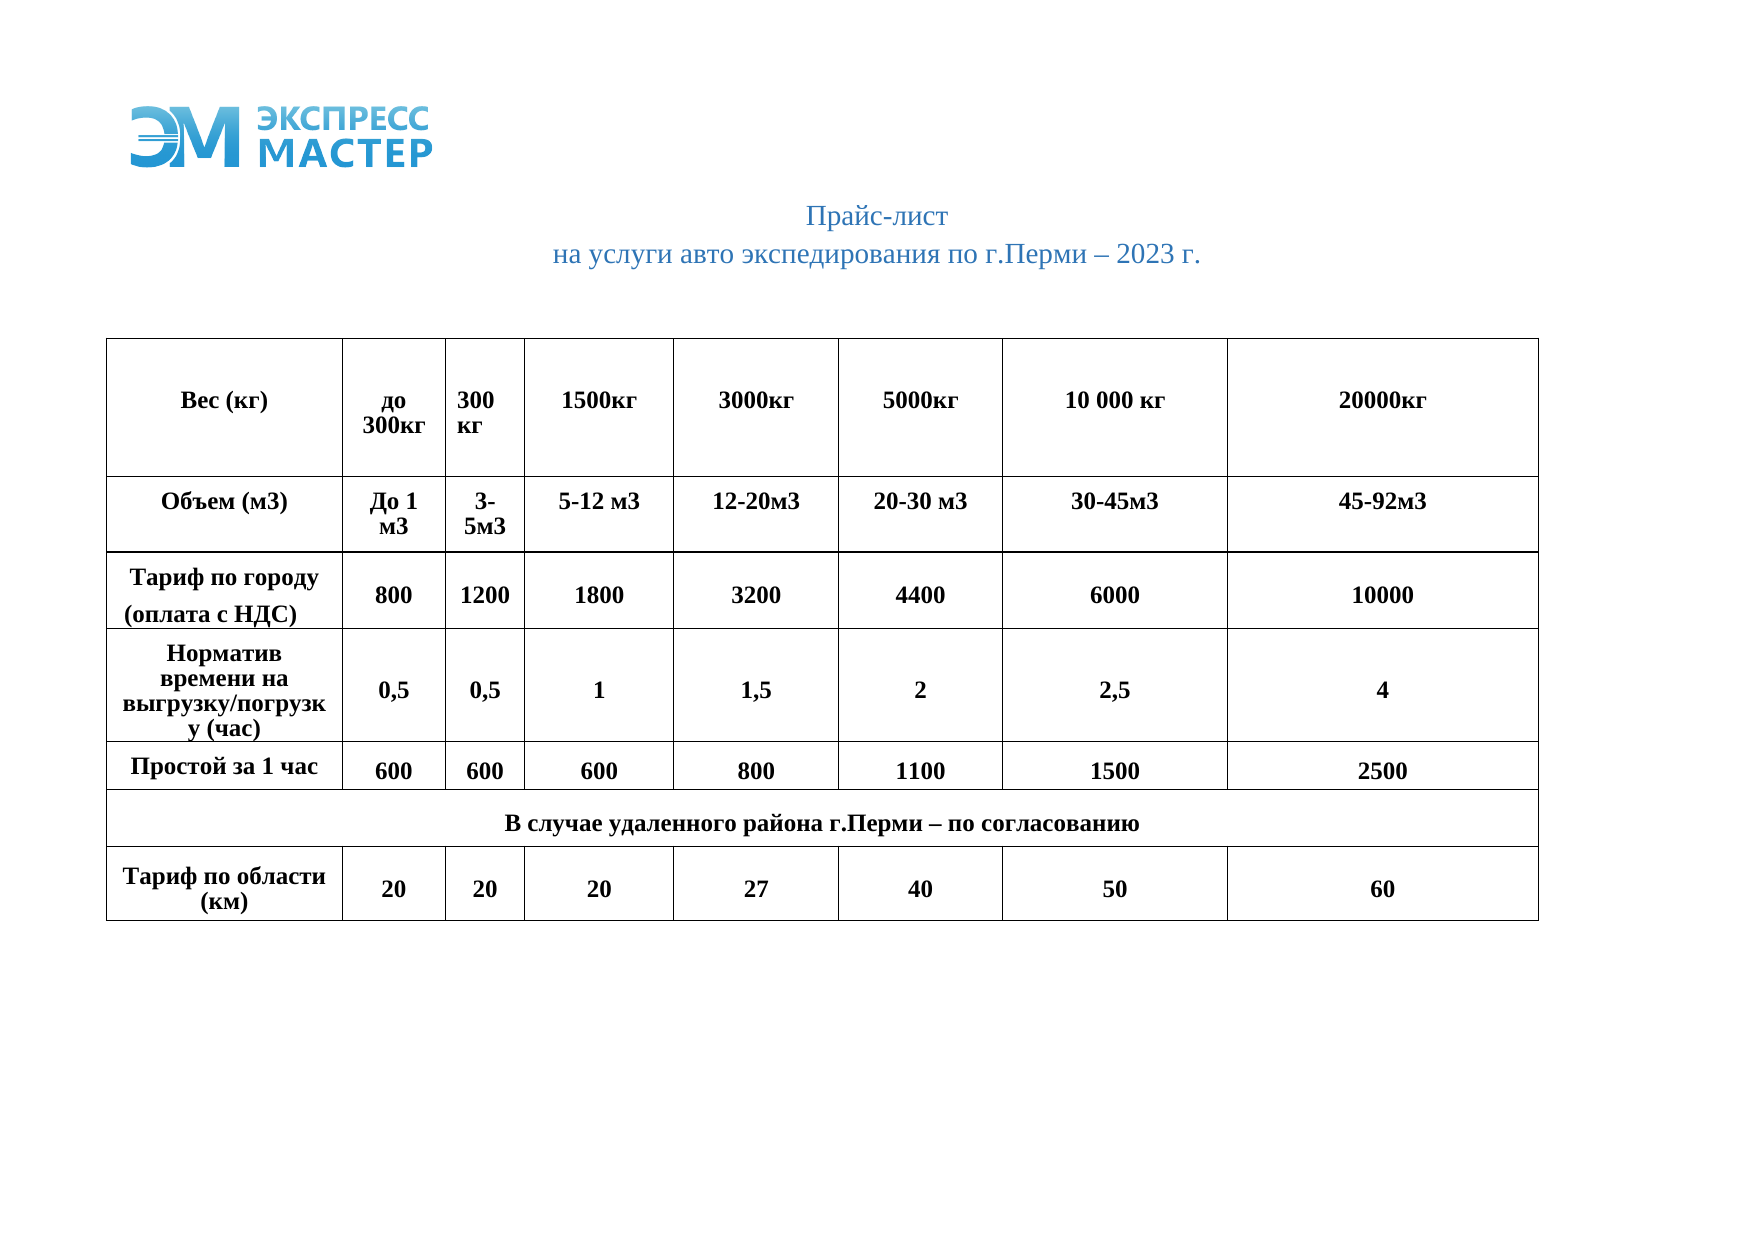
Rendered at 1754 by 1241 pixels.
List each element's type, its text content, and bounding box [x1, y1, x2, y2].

table_cell 2 [839, 629, 1002, 741]
table_cell 3200 [674, 553, 838, 627]
table_cell 40 [839, 847, 1002, 920]
table_cell 20 [525, 847, 673, 920]
table_cell В случае удаленного района г.Перми – по согласованию [107, 790, 1538, 846]
table_cell 4400 [839, 553, 1002, 627]
table_cell Тариф по области (км) [107, 847, 342, 920]
table_cell 2,5 [1003, 629, 1227, 741]
table_cell 800 [343, 553, 445, 627]
table_cell Объем (м3) [107, 477, 342, 551]
table_cell 60 [1228, 847, 1538, 920]
table_cell 45-92м3 [1228, 477, 1538, 551]
table_cell 600 [343, 742, 445, 789]
table_header 20000кг [1228, 339, 1538, 476]
table_header 3000кг [674, 339, 838, 476]
table_cell Тариф по городу (оплата с НДС) [107, 553, 342, 627]
text Прайс-лист [118, 206, 1636, 231]
table_cell 5-12 м3 [525, 477, 673, 551]
table_header Вес (кг) [107, 339, 342, 476]
table_cell 1 [525, 629, 673, 741]
table_cell 20 [446, 847, 524, 920]
table_cell 1,5 [674, 629, 838, 741]
table_cell 27 [674, 847, 838, 920]
table_cell 1500 [1003, 742, 1227, 789]
table_header до 300кг [343, 339, 445, 476]
table_cell 1200 [446, 553, 524, 627]
table_header 1500кг [525, 339, 673, 476]
table_cell 1800 [525, 553, 673, 627]
table_cell 6000 [1003, 553, 1227, 627]
table_cell Норматив времени на выгрузку/погрузку (час) [107, 629, 342, 741]
picture [118, 101, 443, 174]
table_cell 2500 [1228, 742, 1538, 789]
table_cell 800 [674, 742, 838, 789]
table_cell 12-20м3 [674, 477, 838, 551]
table_cell 600 [446, 742, 524, 789]
table_cell Простой за 1 час [107, 742, 342, 789]
table_cell 20-30 м3 [839, 477, 1002, 551]
table_cell 0,5 [343, 629, 445, 741]
table_cell 0,5 [446, 629, 524, 741]
table_cell 20 [343, 847, 445, 920]
table_cell 600 [525, 742, 673, 789]
table_cell 3-5м3 [446, 477, 524, 551]
table_cell 30-45м3 [1003, 477, 1227, 551]
table_cell 1100 [839, 742, 1002, 789]
table_cell 10000 [1228, 553, 1538, 627]
table_cell 4 [1228, 629, 1538, 741]
table_header 5000кг [839, 339, 1002, 476]
table_cell До 1 м3 [343, 477, 445, 551]
table_header 10 000 кг [1003, 339, 1227, 476]
table_header 300 кг [446, 339, 524, 476]
text на услуги авто экспедирования по г.Перми – 2023 г. [118, 243, 1636, 268]
table_cell 50 [1003, 847, 1227, 920]
